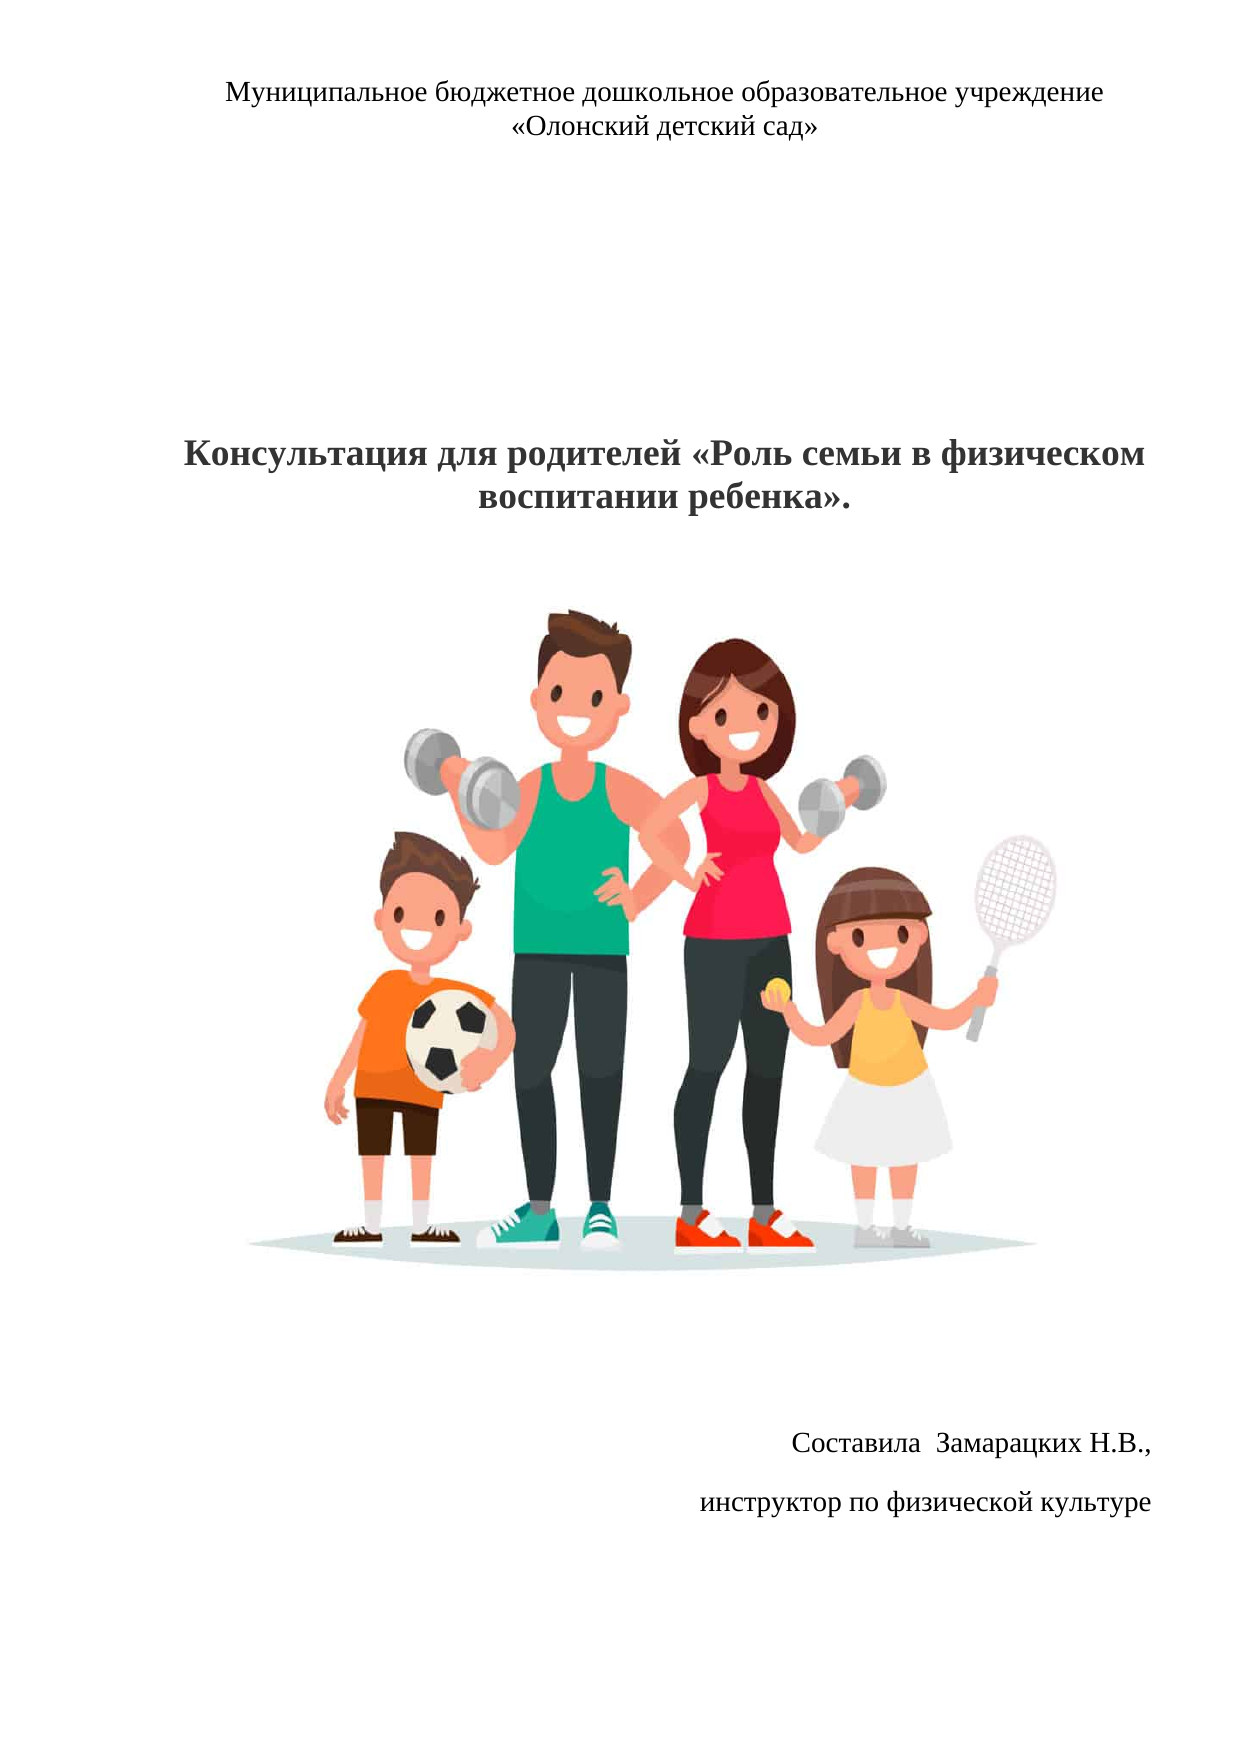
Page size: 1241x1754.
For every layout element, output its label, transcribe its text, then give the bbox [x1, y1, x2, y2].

subtitle Консультация для родителей «Роль семьи в физическом воспитании ребенка». [177, 430, 1152, 516]
text инструктор по физической культуре [177, 1484, 1152, 1518]
text Муниципальное бюджетное дошкольное образовательное учреждение [177, 74, 1152, 108]
picture [214, 575, 1092, 1306]
text «Олонский детский сад» [177, 108, 1152, 141]
text Составила Замарацких Н.В., [177, 1425, 1152, 1458]
